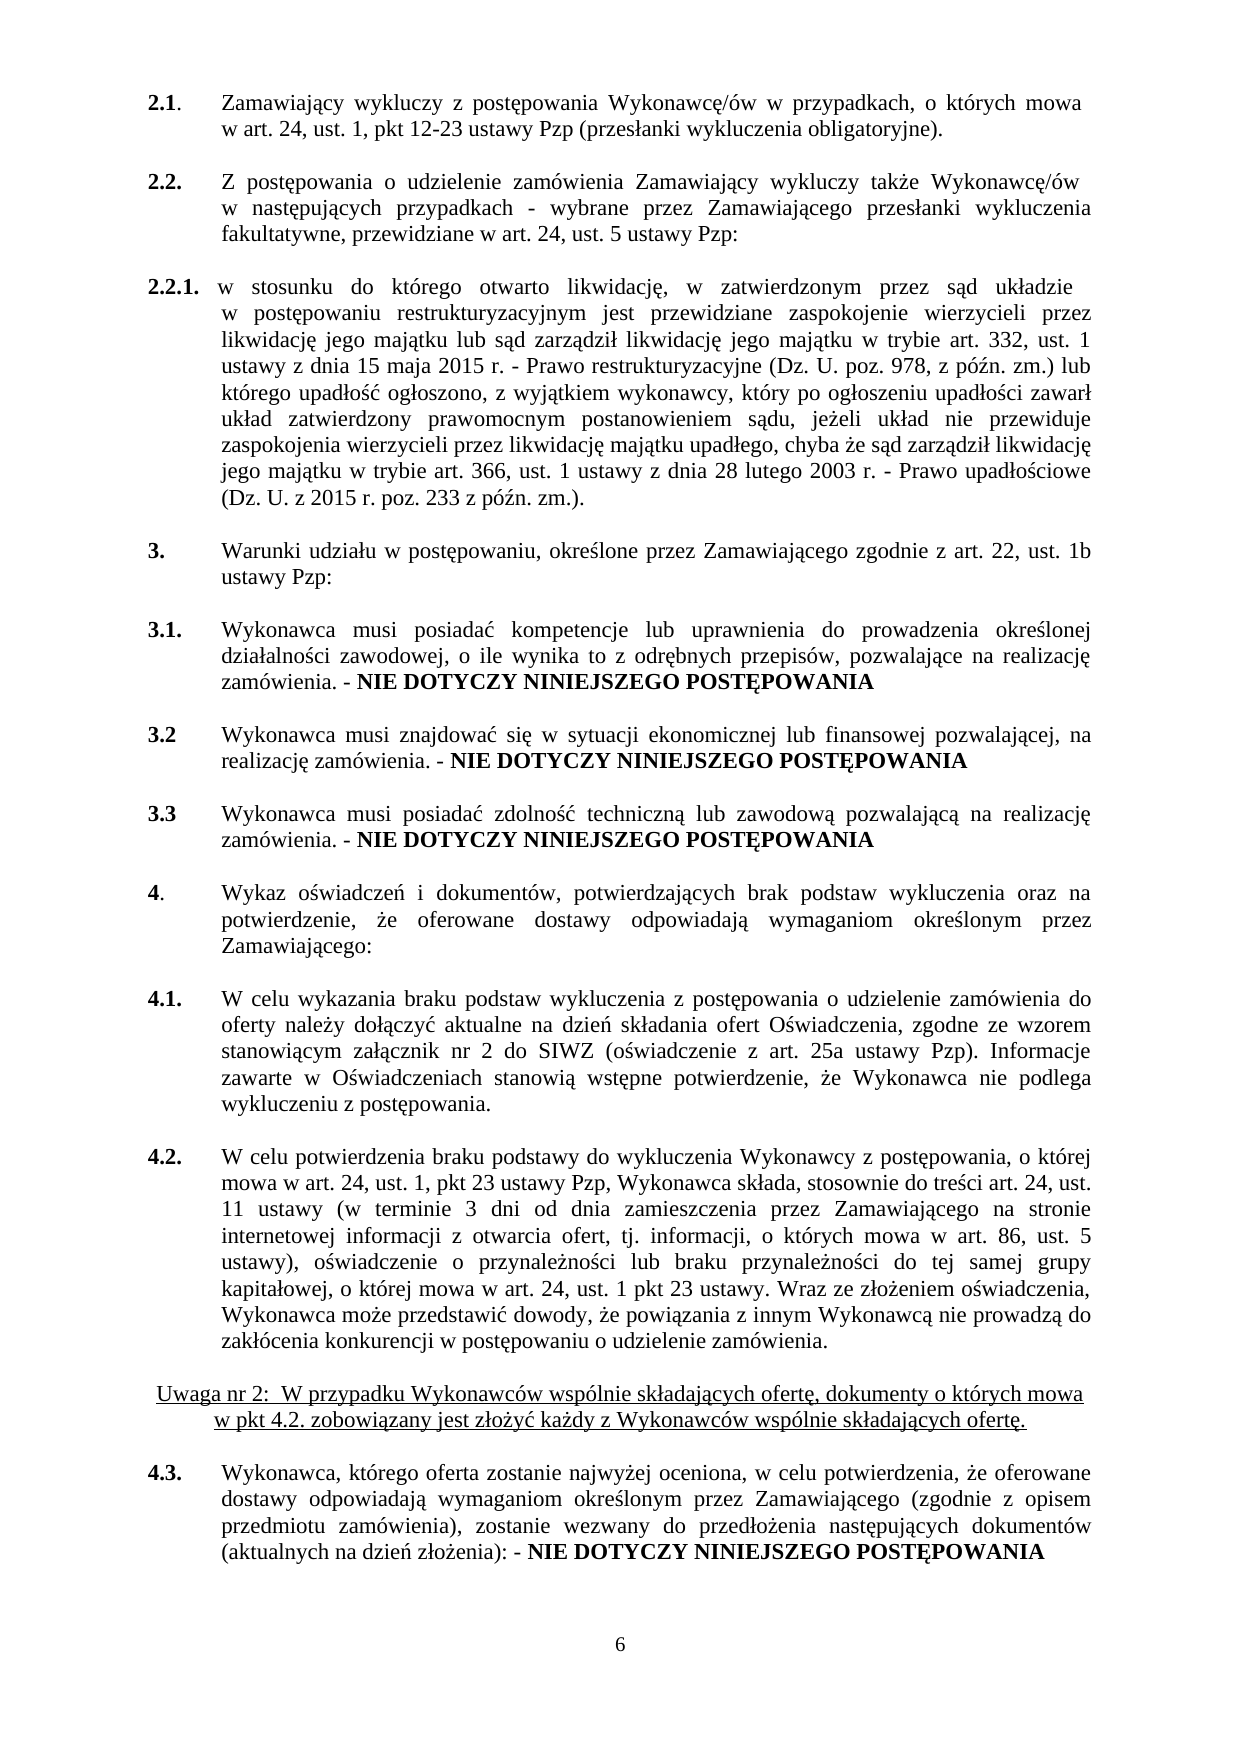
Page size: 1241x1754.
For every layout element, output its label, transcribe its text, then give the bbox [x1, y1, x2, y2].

text 3.1. Wykonawca musi posiadać kompetencje lub uprawnienia do prowadzenia określonej działalności zawodowej, o ile wynika to z odrębnych przepisów, pozwalające na realizację zamówienia. - NIE DOTYCZY NINIEJSZEGO POSTĘPOWANIA [148, 616, 1093, 695]
text 4.3. Wykonawca, którego oferta zostanie najwyżej oceniona, w celu potwierdzenia, że oferowane dostawy odpowiadają wymaganiom określonym przez Zamawiającego (zgodnie z opisem przedmiotu zamówienia), zostanie wezwany do przedłożenia następujących dokumentów (aktualnych na dzień złożenia): - NIE DOTYCZY NINIEJSZEGO POSTĘPOWANIA [148, 1459, 1093, 1564]
text 4.2. W celu potwierdzenia braku podstawy do wykluczenia Wykonawcy z postępowania, o której mowa w art. 24, ust. 1, pkt 23 ustawy Pzp, Wykonawca składa, stosownie do treści art. 24, ust. 11 ustawy (w terminie 3 dni od dnia zamieszczenia przez Zamawiającego na stronie internetowej informacji z otwarcia ofert, tj. informacji, o których mowa w art. 86, ust. 5 ustawy), oświadczenie o przynależności lub braku przynależności do tej samej grupy kapitałowej, o której mowa w art. 24, ust. 1 pkt 23 ustawy. Wraz ze złożeniem oświadczenia, Wykonawca może przedstawić dowody, że powiązania z innym Wykonawcą nie prowadzą do zakłócenia konkurencji w postępowaniu o udzielenie zamówienia. [148, 1143, 1093, 1354]
text 4.1. W celu wykazania braku podstaw wykluczenia z postępowania o udzielenie zamówienia do oferty należy dołączyć aktualne na dzień składania ofert Oświadczenia, zgodne ze wzorem stanowiącym załącznik nr 2 do SIWZ (oświadczenie z art. 25a ustawy Pzp). Informacje zawarte w Oświadczeniach stanowią wstępne potwierdzenie, że Wykonawca nie podlega wykluczeniu z postępowania. [148, 985, 1093, 1116]
text Uwaga nr 2: W przypadku Wykonawców wspólnie składających ofertę, dokumenty o których mowa w pkt 4.2. zobowiązany jest złożyć każdy z Wykonawców wspólnie składających ofertę. [148, 1380, 1093, 1433]
text 2.1. Zamawiający wykluczy z postępowania Wykonawcę/ów w przypadkach, o których mowa w art. 24, ust. 1, pkt 12-23 ustawy Pzp (przesłanki wykluczenia obligatoryjne). [148, 89, 1093, 141]
text 2.2.1. w stosunku do którego otwarto likwidację, w zatwierdzonym przez sąd układzie w postępowaniu restrukturyzacyjnym jest przewidziane zaspokojenie wierzycieli przez likwidację jego majątku lub sąd zarządził likwidację jego majątku w trybie art. 332, ust. 1 ustawy z dnia 15 maja 2015 r. - Prawo restrukturyzacyjne (Dz. U. poz. 978, z późn. zm.) lub którego upadłość ogłoszono, z wyjątkiem wykonawcy, który po ogłoszeniu upadłości zawarł układ zatwierdzony prawomocnym postanowieniem sądu, jeżeli układ nie przewiduje zaspokojenia wierzycieli przez likwidację majątku upadłego, chyba że sąd zarządził likwidację jego majątku w trybie art. 366, ust. 1 ustawy z dnia 28 lutego 2003 r. - Prawo upadłościowe (Dz. U. z 2015 r. poz. 233 z późn. zm.). [148, 273, 1093, 510]
text 2.2. Z postępowania o udzielenie zamówienia Zamawiający wykluczy także Wykonawcę/ów w następujących przypadkach - wybrane przez Zamawiającego przesłanki wykluczenia fakultatywne, przewidziane w art. 24, ust. 5 ustawy Pzp: [148, 168, 1093, 247]
text 3.2 Wykonawca musi znajdować się w sytuacji ekonomicznej lub finansowej pozwalającej, na realizację zamówienia. - NIE DOTYCZY NINIEJSZEGO POSTĘPOWANIA [148, 721, 1093, 774]
text 3. Warunki udziału w postępowaniu, określone przez Zamawiającego zgodnie z art. 22, ust. 1b ustawy Pzp: [148, 537, 1093, 589]
text 3.3 Wykonawca musi posiadać zdolność techniczną lub zawodową pozwalającą na realizację zamówienia. - NIE DOTYCZY NINIEJSZEGO POSTĘPOWANIA [148, 800, 1093, 853]
text 4. Wykaz oświadczeń i dokumentów, potwierdzających brak podstaw wykluczenia oraz na potwierdzenie, że oferowane dostawy odpowiadają wymaganiom określonym przez Zamawiającego: [148, 879, 1093, 958]
